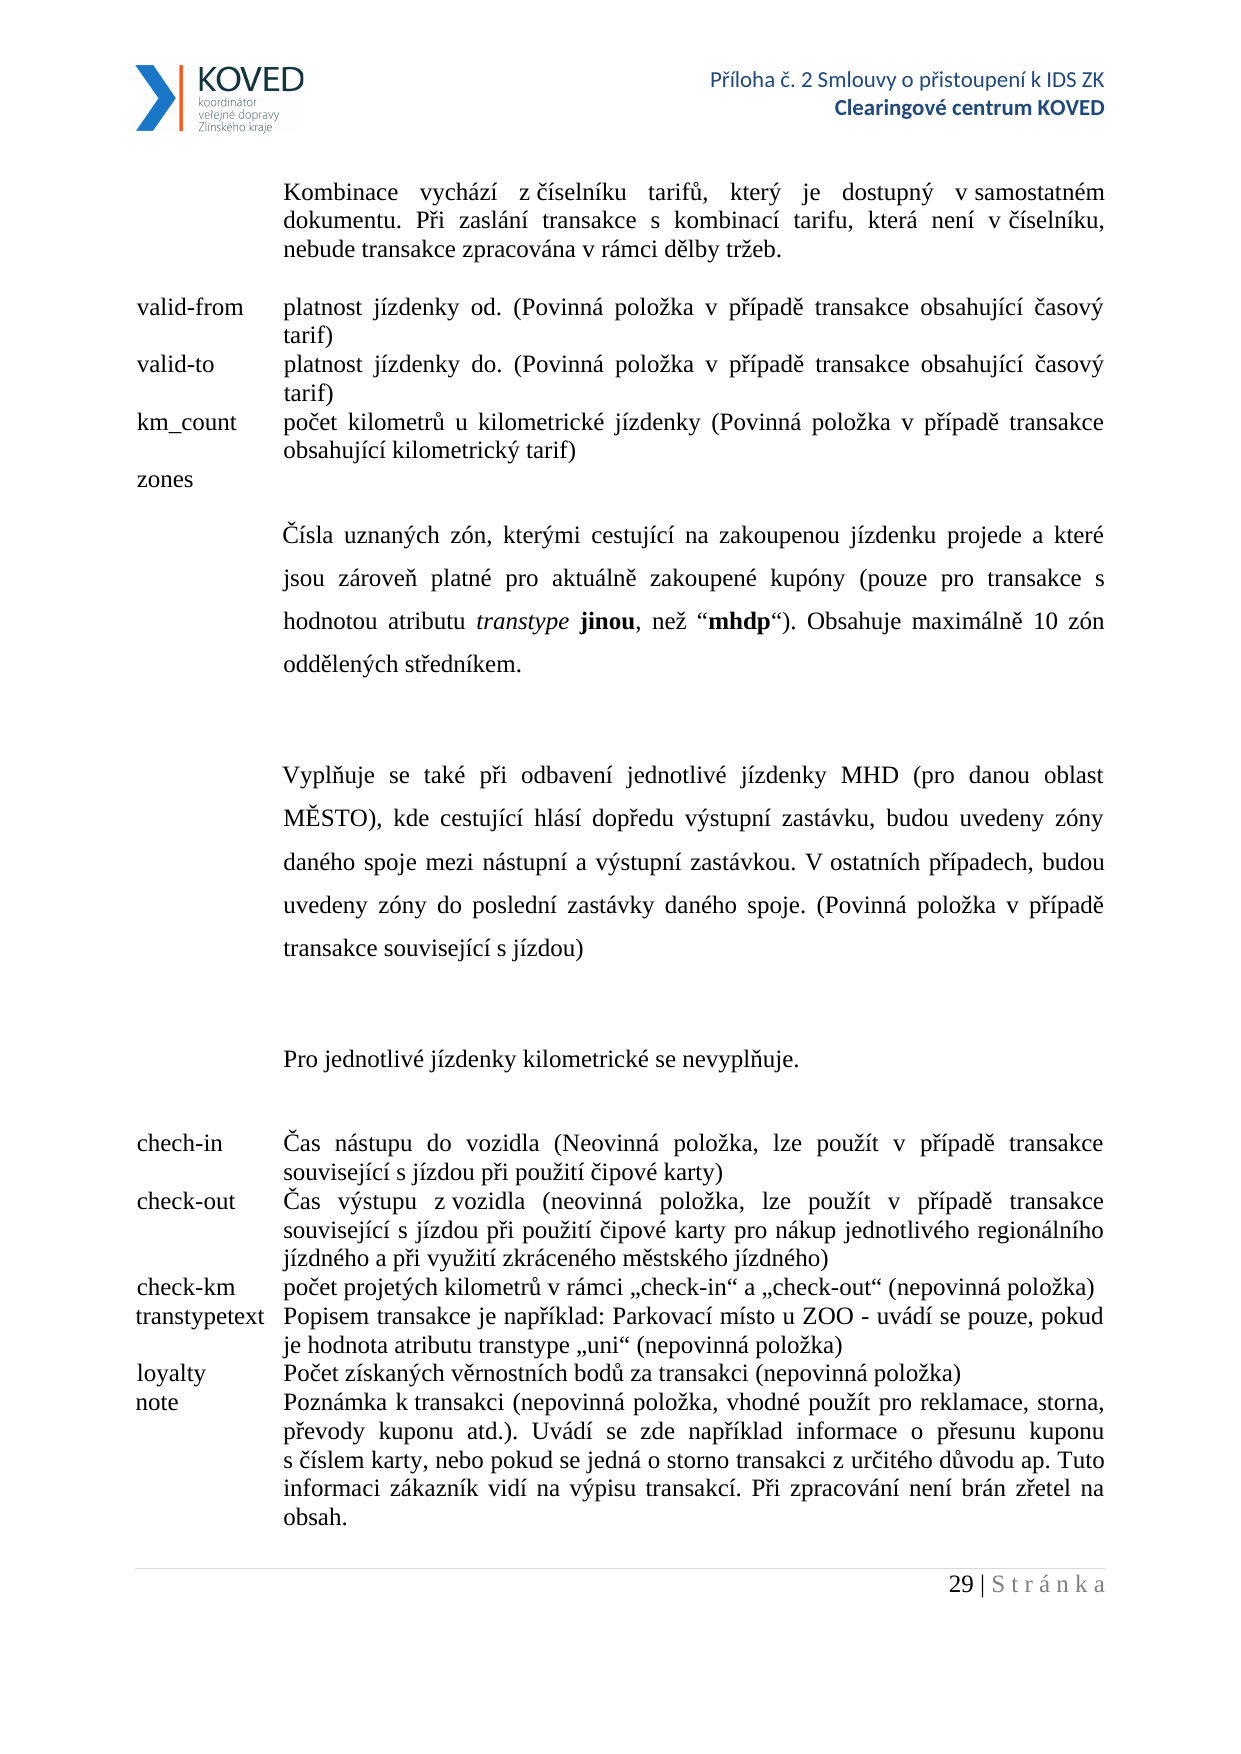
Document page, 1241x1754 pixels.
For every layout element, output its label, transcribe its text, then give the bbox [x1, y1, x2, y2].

text valid-to platnost jízdenky do. (Povinná položka v případě transakce obsahující časový tarif) [137, 349, 1105, 407]
text note Poznámka k transakci (nepovinná položka, vhodné použít pro reklamace, storna, převody kuponu atd.). Uvádí se zde například informace o přesunu kuponu s číslem karty, nebo pokud se jedná o storno transakci z určitého důvodu ap. Tuto informaci zákazník vidí na výpisu transakcí. Při zpracování není brán zřetel na obsah. [135, 1387, 1105, 1531]
text Kombinace vychází z číselníku tarifů, který je dostupný v samostatném dokumentu. Při zaslání transakce s kombinací tarifu, která není v číselníku, nebude transakce zpracována v rámci dělby tržeb. [283, 177, 1105, 263]
text valid-from platnost jízdenky od. (Povinná položka v případě transakce obsahující časový tarif) [137, 292, 1105, 349]
text check-km počet projetých kilometrů v rámci „check-in“ a „check-out“ (nepovinná položka) [137, 1272, 1105, 1301]
text zones [137, 464, 1105, 493]
text check-out Čas výstupu z vozidla (neovinná položka, lze použít v případě transakce související s jízdou při použití čipové karty pro nákup jednotlivého regionálního jízdného a při využití zkráceného městského jízdného) [137, 1186, 1105, 1272]
text loyalty Počet získaných věrnostních bodů za transakci (nepovinná položka) [137, 1358, 1105, 1387]
text transtypetext Popisem transakce je například: Parkovací místo u ZOO - uvádí se pouze, pokud je hodnota atributu transtype „uni“ (nepovinná položka) [135, 1301, 1105, 1358]
picture [135, 65, 304, 134]
text Vyplňuje se také při odbavení jednotlivé jízdenky MHD (pro danou oblast MĚSTO), kde cestující hlásí dopředu výstupní zastávku, budou uvedeny zóny daného spoje mezi nástupní a výstupní zastávkou. V ostatních případech, budou uvedeny zóny do poslední zastávky daného spoje. (Povinná položka v případě transakce související s jízdou) [282, 760, 1105, 962]
text chech-in Čas nástupu do vozidla (Neovinná položka, lze použít v případě transakce související s jízdou při použití čipové karty) [137, 1128, 1105, 1186]
text km_count počet kilometrů u kilometrické jízdenky (Povinná položka v případě transakce obsahující kilometrický tarif) [137, 407, 1105, 464]
text Pro jednotlivé jízdenky kilometrické se nevyplňuje. [282, 1044, 1105, 1073]
text Čísla uznaných zón, kterými cestující na zakoupenou jízdenku projede a které jsou zároveň platné pro aktuálně zakoupené kupóny (pouze pro transakce s hodnotou atributu transtype jinou, než “mhdp“). Obsahuje maximálně 10 zón oddělených středníkem. [282, 520, 1105, 678]
